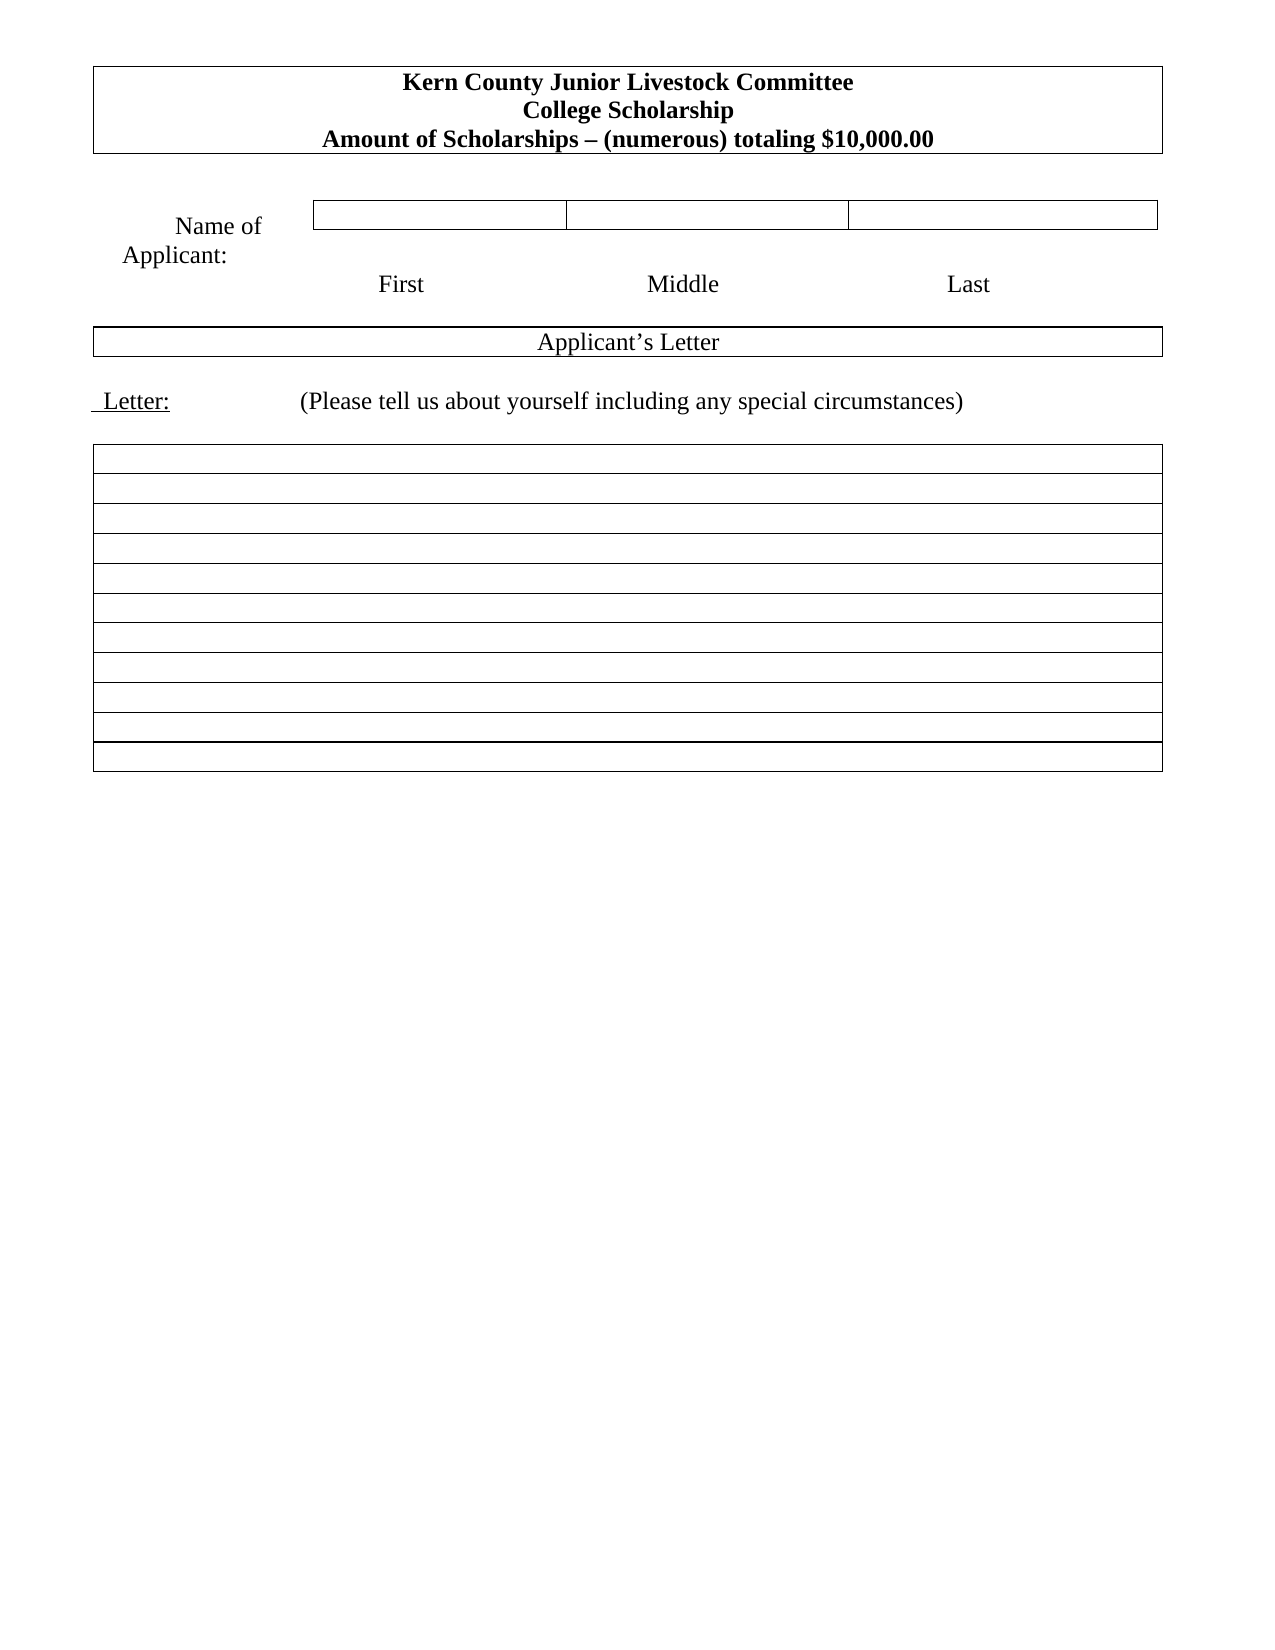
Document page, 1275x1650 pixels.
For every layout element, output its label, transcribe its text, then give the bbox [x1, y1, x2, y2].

table_header [94, 445, 1162, 473]
table_header [567, 201, 848, 229]
table_cell [94, 743, 1162, 771]
table_cell [94, 474, 1162, 503]
table_header Applicant’s Letter [94, 328, 1162, 356]
table_cell [94, 564, 1162, 592]
text Name of Applicant: [122, 211, 1172, 269]
text Letter: (Please tell us about yourself including any special circumstances) [37, 386, 1172, 415]
table_cell [94, 713, 1162, 741]
table_cell [94, 623, 1162, 652]
table_header [314, 201, 566, 229]
text First Middle Last [37, 269, 1172, 298]
table_cell [94, 683, 1162, 712]
table_header [849, 201, 1157, 229]
table_cell [94, 594, 1162, 622]
table_cell [94, 653, 1162, 682]
table_cell [94, 534, 1162, 563]
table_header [94, 67, 1162, 153]
table_cell [94, 504, 1162, 533]
